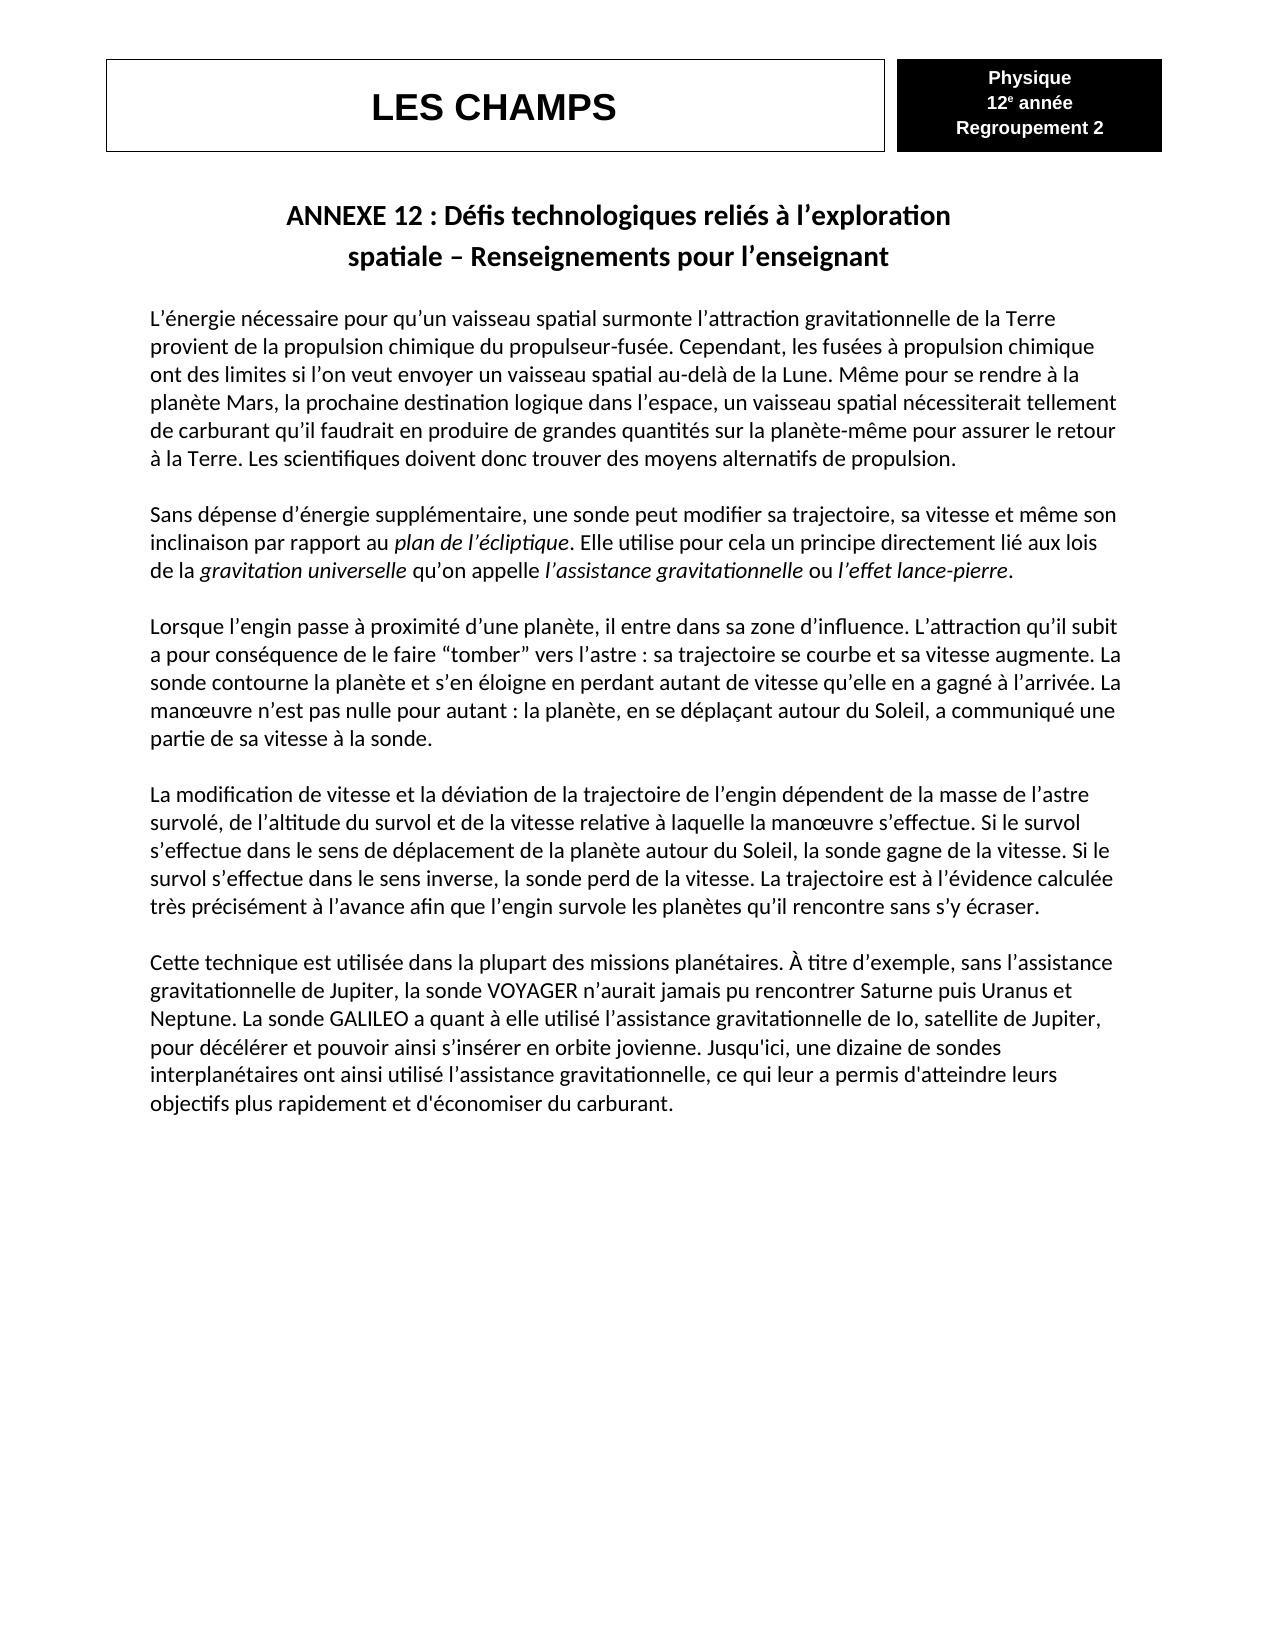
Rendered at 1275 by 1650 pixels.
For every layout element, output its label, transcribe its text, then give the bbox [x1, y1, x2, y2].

text Sans dépense d’énergie supplémentaire, une sonde peut modifier sa trajectoire, sa vitesse et même son inclinaison par rapport au plan de l’écliptique. Elle utilise pour cela un principe directement lié aux lois de la gravitation universelle qu’on appelle l’assistance gravitationnelle ou l’effet lance-pierre. [150, 500, 1125, 584]
text spatiale – Renseignements pour l’enseignant [112, 238, 1125, 274]
text L’énergie nécessaire pour qu’un vaisseau spatial surmonte l’attraction gravitationnelle de la Terre provient de la propulsion chimique du propulseur-fusée. Cependant, les fusées à propulsion chimique ont des limites si l’on veut envoyer un vaisseau spatial au-delà de la Lune. Même pour se rendre à la planète Mars, la prochaine destination logique dans l’espace, un vaisseau spatial nécessiterait tellement de carburant qu’il faudrait en produire de grandes quantités sur la planète-même pour assurer le retour à la Terre. Les scientifiques doivent donc trouver des moyens alternatifs de propulsion. [150, 304, 1125, 472]
text ANNEXE 12 : Défis technologiques reliés à l’exploration [112, 197, 1125, 233]
text Cette technique est utilisée dans la plupart des missions planétaires. À titre d’exemple, sans l’assistance gravitationnelle de Jupiter, la sonde VOYAGER n’aurait jamais pu rencontrer Saturne puis Uranus et Neptune. La sonde GALILEO a quant à elle utilisé l’assistance gravitationnelle de Io, satellite de Jupiter, pour décélérer et pouvoir ainsi s’insérer en orbite jovienne. Jusqu'ici, une dizaine de sondes interplanétaires ont ainsi utilisé l’assistance gravitationnelle, ce qui leur a permis d'atteindre leurs objectifs plus rapidement et d'économiser du carburant. [150, 948, 1125, 1117]
text La modification de vitesse et la déviation de la trajectoire de l’engin dépendent de la masse de l’astre survolé, de l’altitude du survol et de la vitesse relative à laquelle la manœuvre s’effectue. Si le survol s’effectue dans le sens de déplacement de la planète autour du Soleil, la sonde gagne de la vitesse. Si le survol s’effectue dans le sens inverse, la sonde perd de la vitesse. La trajectoire est à l’évidence calculée très précisément à l’avance afin que l’engin survole les planètes qu’il rencontre sans s’y écraser. [150, 780, 1125, 921]
text Lorsque l’engin passe à proximité d’une planète, il entre dans sa zone d’influence. L’attraction qu’il subit a pour conséquence de le faire “tomber” vers l’astre : sa trajectoire se courbe et sa vitesse augmente. La sonde contourne la planète et s’en éloigne en perdant autant de vitesse qu’elle en a gagné à l’arrivée. La manœuvre n’est pas nulle pour autant : la planète, en se déplaçant autour du Soleil, a communiqué une partie de sa vitesse à la sonde. [150, 612, 1125, 752]
